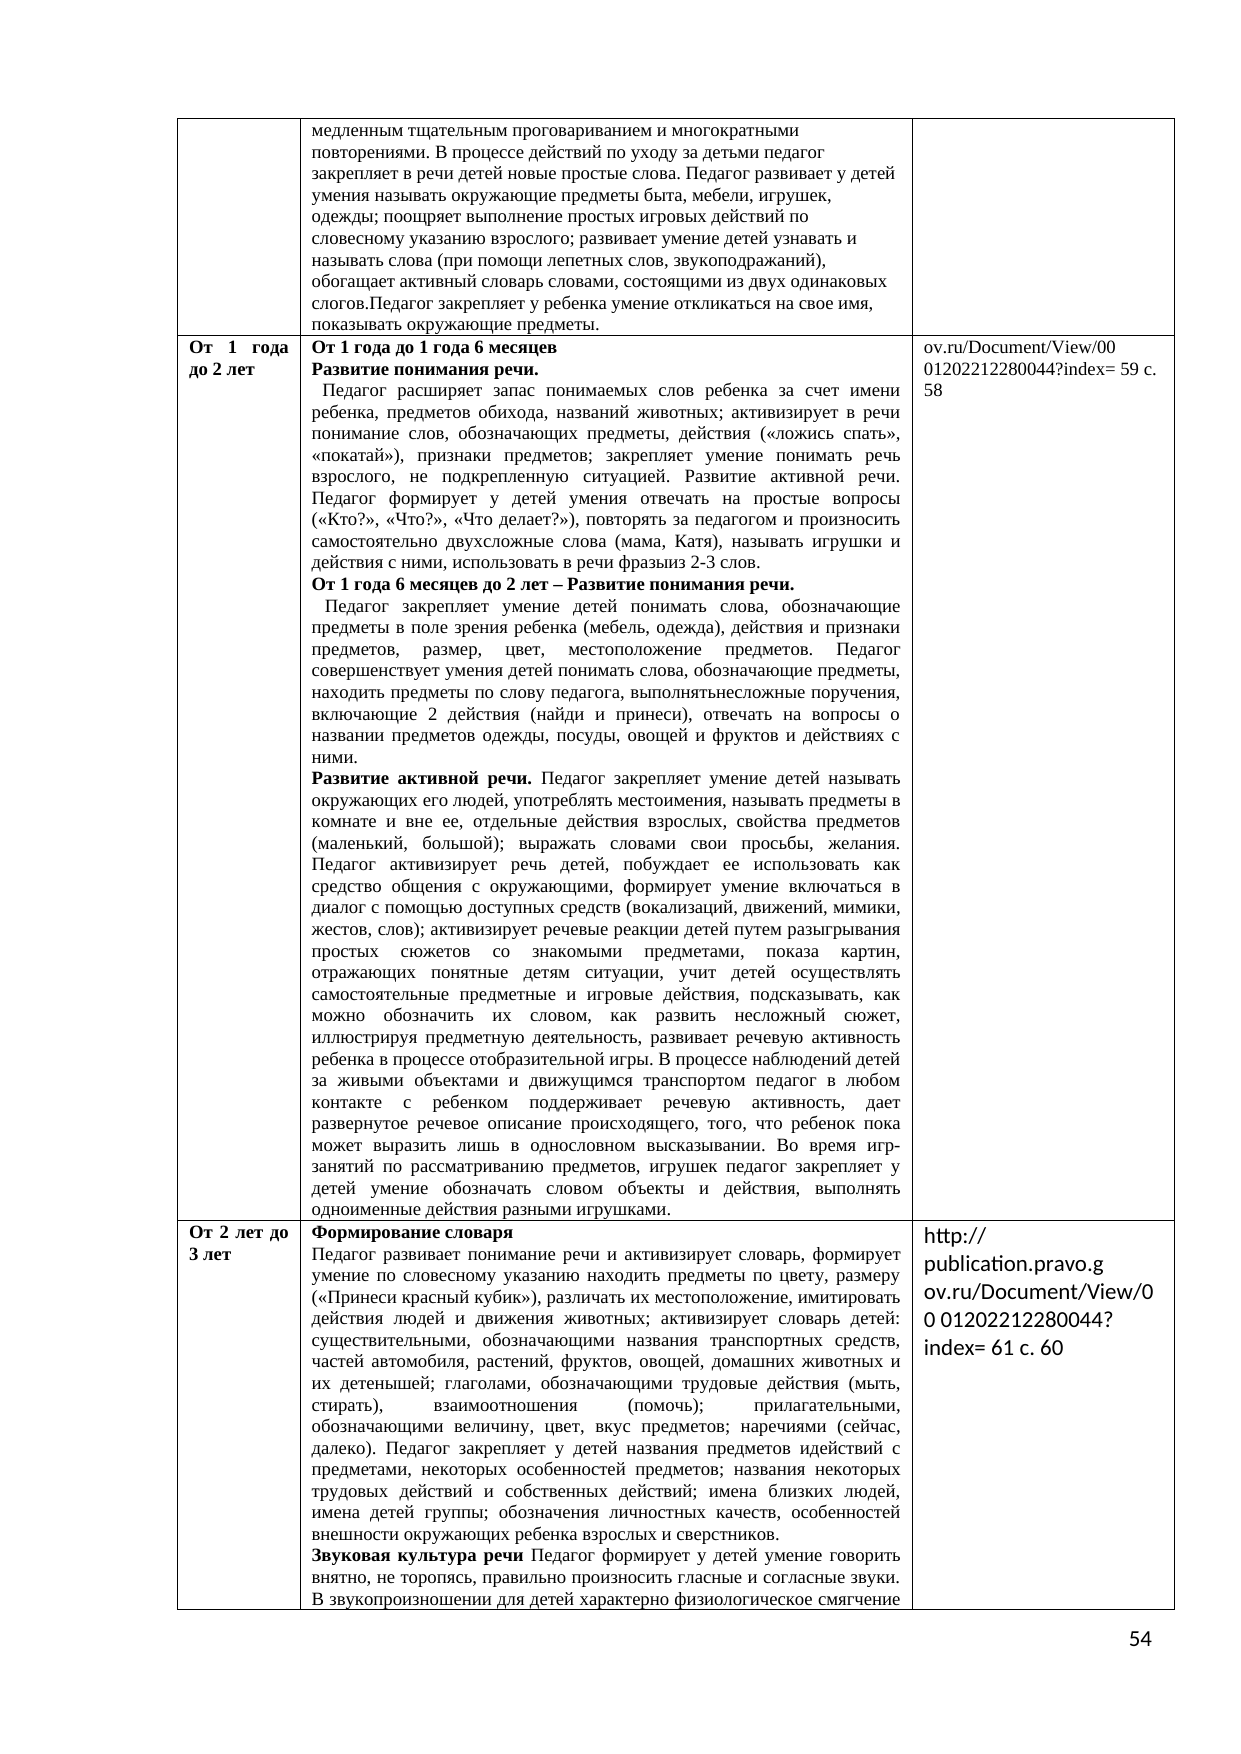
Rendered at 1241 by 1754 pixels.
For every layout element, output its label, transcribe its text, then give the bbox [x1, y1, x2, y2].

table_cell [913, 1221, 1174, 1609]
table_cell От 2 лет до 3 лет [178, 1221, 300, 1609]
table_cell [178, 119, 300, 335]
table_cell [301, 119, 912, 335]
table_cell От 1 года до 1 года 6 месяцев Развитие понимания речи. Педагог расширяет запас понимаемых слов ребенка за счет имени ребенка, предметов обихода, названий животных; активизирует в речи понимание слов, обозначающих предметы, действия («ложись спать», «покатай»), признаки предметов; закрепляет умение понимать речь взрослого, не подкрепленную ситуацией. Развитие активной речи. Педагог формирует у детей умения отвечать на простые вопросы («Кто?», «Что?», «Что делает?»), повторять за педагогом и произносить самостоятельно двухсложные слова (мама, Катя), называть игрушки и действия с ними, использовать в речи фразыиз 2-3 слов. От 1 года 6 месяцев до 2 лет – Развитие понимания речи. Педагог закрепляет умение детей понимать слова, обозначающие предметы в поле зрения ребенка (мебель, одежда), действия и признаки предметов, размер, цвет, местоположение предметов. Педагог совершенствует умения детей понимать слова, обозначающие предметы, находить предметы по слову педагога, выполнятьнесложные поручения, включающие 2 действия (найди и принеси), отвечать на вопросы о названии предметов одежды, посуды, овощей и фруктов и действиях с ними. Развитие активной речи. Педагог закрепляет умение детей называть окружающих его людей, употреблять местоимения, называть предметы в комнате и вне ее, отдельные действия взрослых, свойства предметов (маленький, большой); выражать словами свои просьбы, желания. Педагог активизирует речь детей, побуждает ее использовать как средство общения с окружающими, формирует умение включаться в диалог с помощью доступных средств (вокализаций, движений, мимики, жестов, слов); активизирует речевые реакции детей путем разыгрывания простых сюжетов со знакомыми предметами, показа картин, отражающих понятные детям ситуации, учит детей осуществлять самостоятельные предметные и игровые действия, подсказывать, как можно обозначить их словом, как развить несложный сюжет, иллюстрируя предметную деятельность, развивает речевую активность ребенка в процессе отобразительной игры. В процессе наблюдений детей за живыми объектами и движущимся транспортом педагог в любом контакте с ребенком поддерживает речевую активность, дает развернутое речевое описание происходящего, того, что ребенок пока может выразить лишь в однословном высказывании. Во время игр-занятий по рассматриванию предметов, игрушек педагог закрепляет у детей умение обозначать словом объекты и действия, выполнять одноименные действия разными игрушками. [301, 336, 912, 1220]
table_cell ov.ru/Document/View/00 01202212280044?index= 59 с. 58 [913, 336, 1174, 1220]
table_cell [913, 119, 1174, 335]
table_cell От 1 года до 2 лет [178, 336, 300, 1220]
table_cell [301, 1221, 912, 1609]
